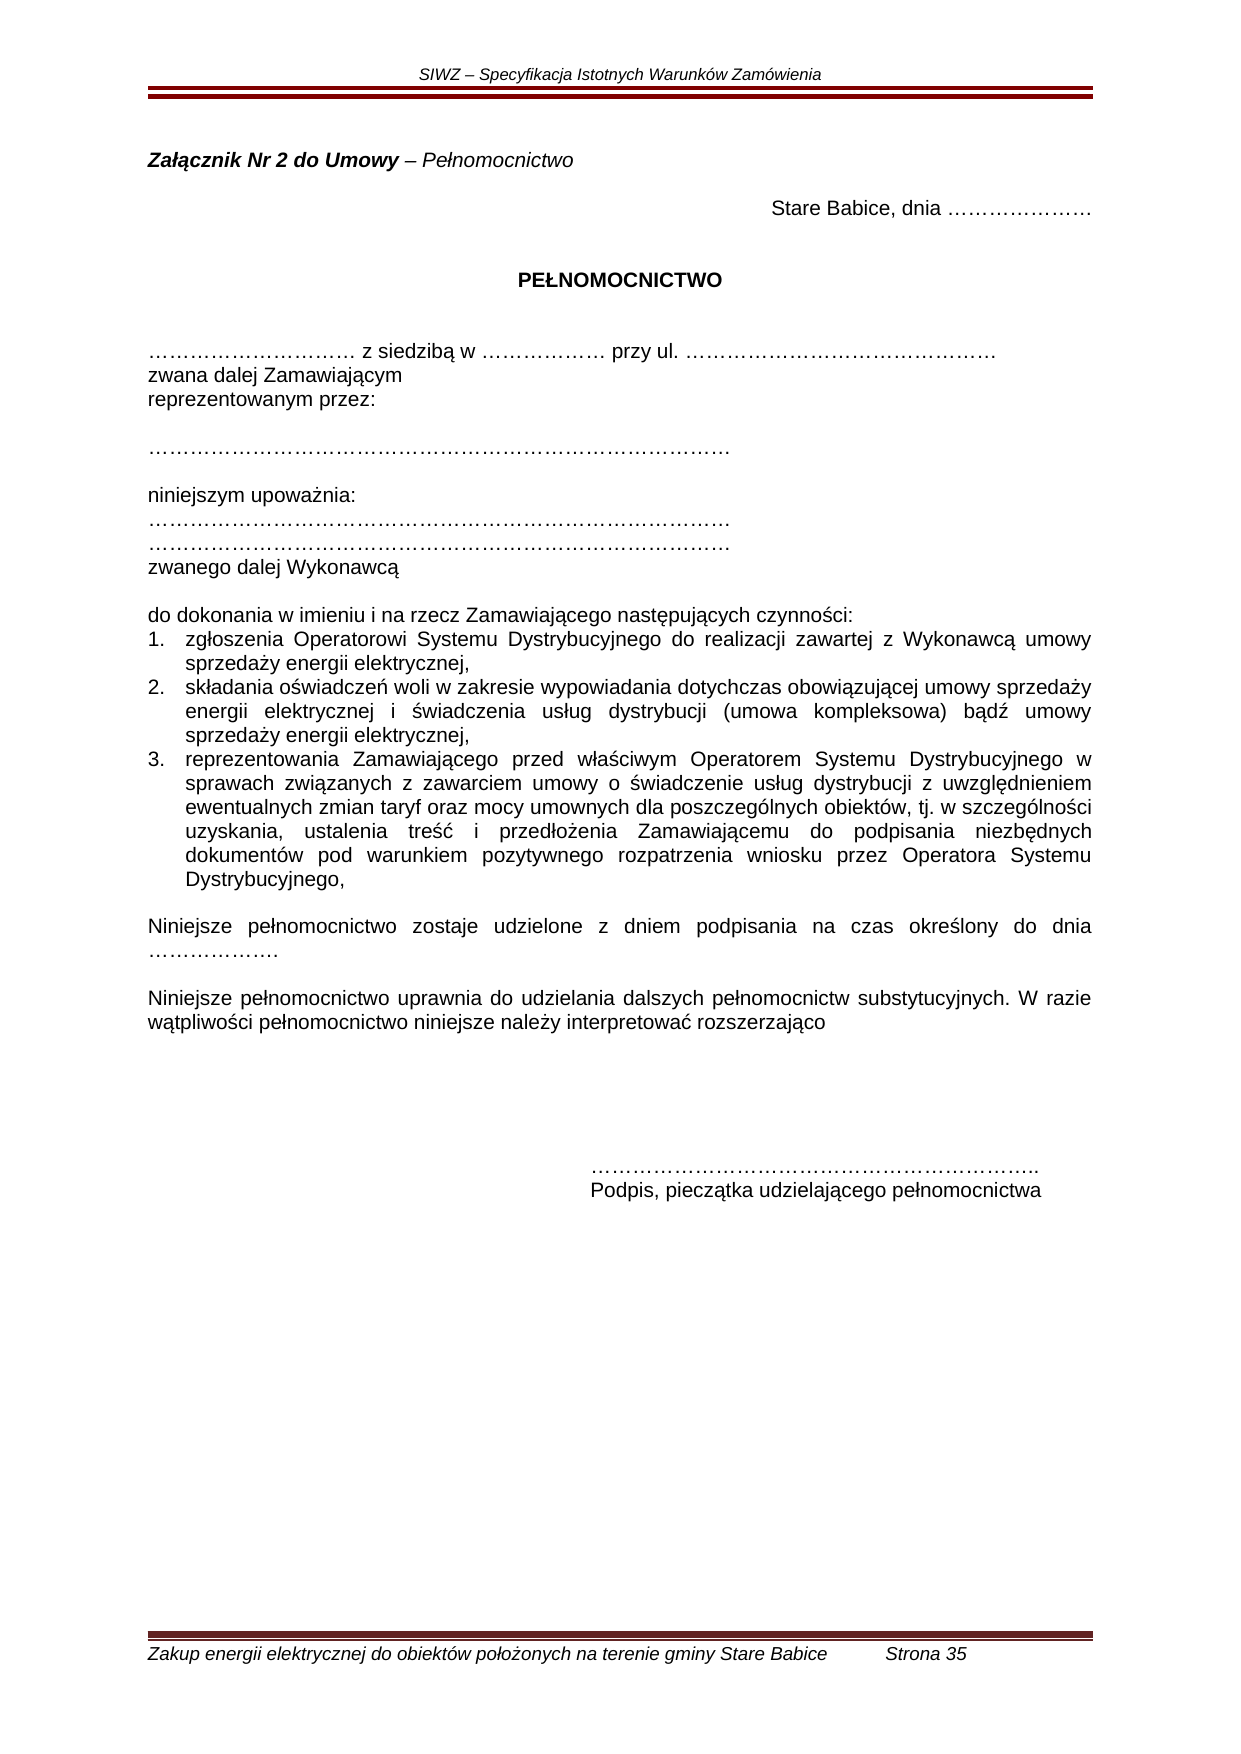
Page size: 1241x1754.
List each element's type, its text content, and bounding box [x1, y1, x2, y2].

list zgłoszenia Operatorowi Systemu Dystrybucyjnego do realizacji zawartej z Wykonawcą umowy sprzedaży energii elektrycznej, [148, 627, 1093, 675]
text ………………………………………………………………………… [148, 435, 1093, 459]
list reprezentowania Zamawiającego przed właściwym Operatorem Systemu Dystrybucyjnego w sprawach związanych z zawarciem umowy o świadczenie usług dystrybucji z uwzględnieniem ewentualnych zmian taryf oraz mocy umownych dla poszczególnych obiektów, tj. w szczególności uzyskania, ustalenia treść i przedłożenia Zamawiającemu do podpisania niezbędnych dokumentów pod warunkiem pozytywnego rozpatrzenia wniosku przez Operatora Systemu Dystrybucyjnego, [148, 747, 1093, 890]
text zwanego dalej Wykonawcą [148, 555, 1093, 579]
text PEŁNOMOCNICTWO [148, 267, 1093, 291]
text Podpis, pieczątka udzielającego pełnomocnictwa [590, 1178, 1093, 1202]
text zwana dalej Zamawiającym [148, 363, 1093, 387]
text Załącznik Nr 2 do Umowy – Pełnomocnictwo [148, 148, 1093, 172]
text Niniejsze pełnomocnictwo zostaje udzielone z dniem podpisania na czas określony do dnia ………………. [148, 914, 1093, 962]
text Niniejsze pełnomocnictwo uprawnia do udzielania dalszych pełnomocnictw substytucyjnych. W razie wątpliwości pełnomocnictwo niniejsze należy interpretować rozszerzająco [148, 986, 1093, 1034]
text ……………………………………………………….. [516, 1154, 1093, 1178]
text Stare Babice, dnia ………………… [148, 196, 1093, 219]
text ………………………………………………………………………… [148, 531, 1093, 555]
text reprezentowanym przez: [148, 387, 1093, 411]
text niniejszym upoważnia: [148, 483, 1093, 507]
text ………………………… z siedzibą w ……………… przy ul. ……………………………………… [148, 339, 1093, 363]
text ………………………………………………………………………… [148, 507, 1093, 531]
list składania oświadczeń woli w zakresie wypowiadania dotychczas obowiązującej umowy sprzedaży energii elektrycznej i świadczenia usług dystrybucji (umowa kompleksowa) bądź umowy sprzedaży energii elektrycznej, [148, 675, 1093, 747]
text do dokonania w imieniu i na rzecz Zamawiającego następujących czynności: [148, 603, 1093, 627]
